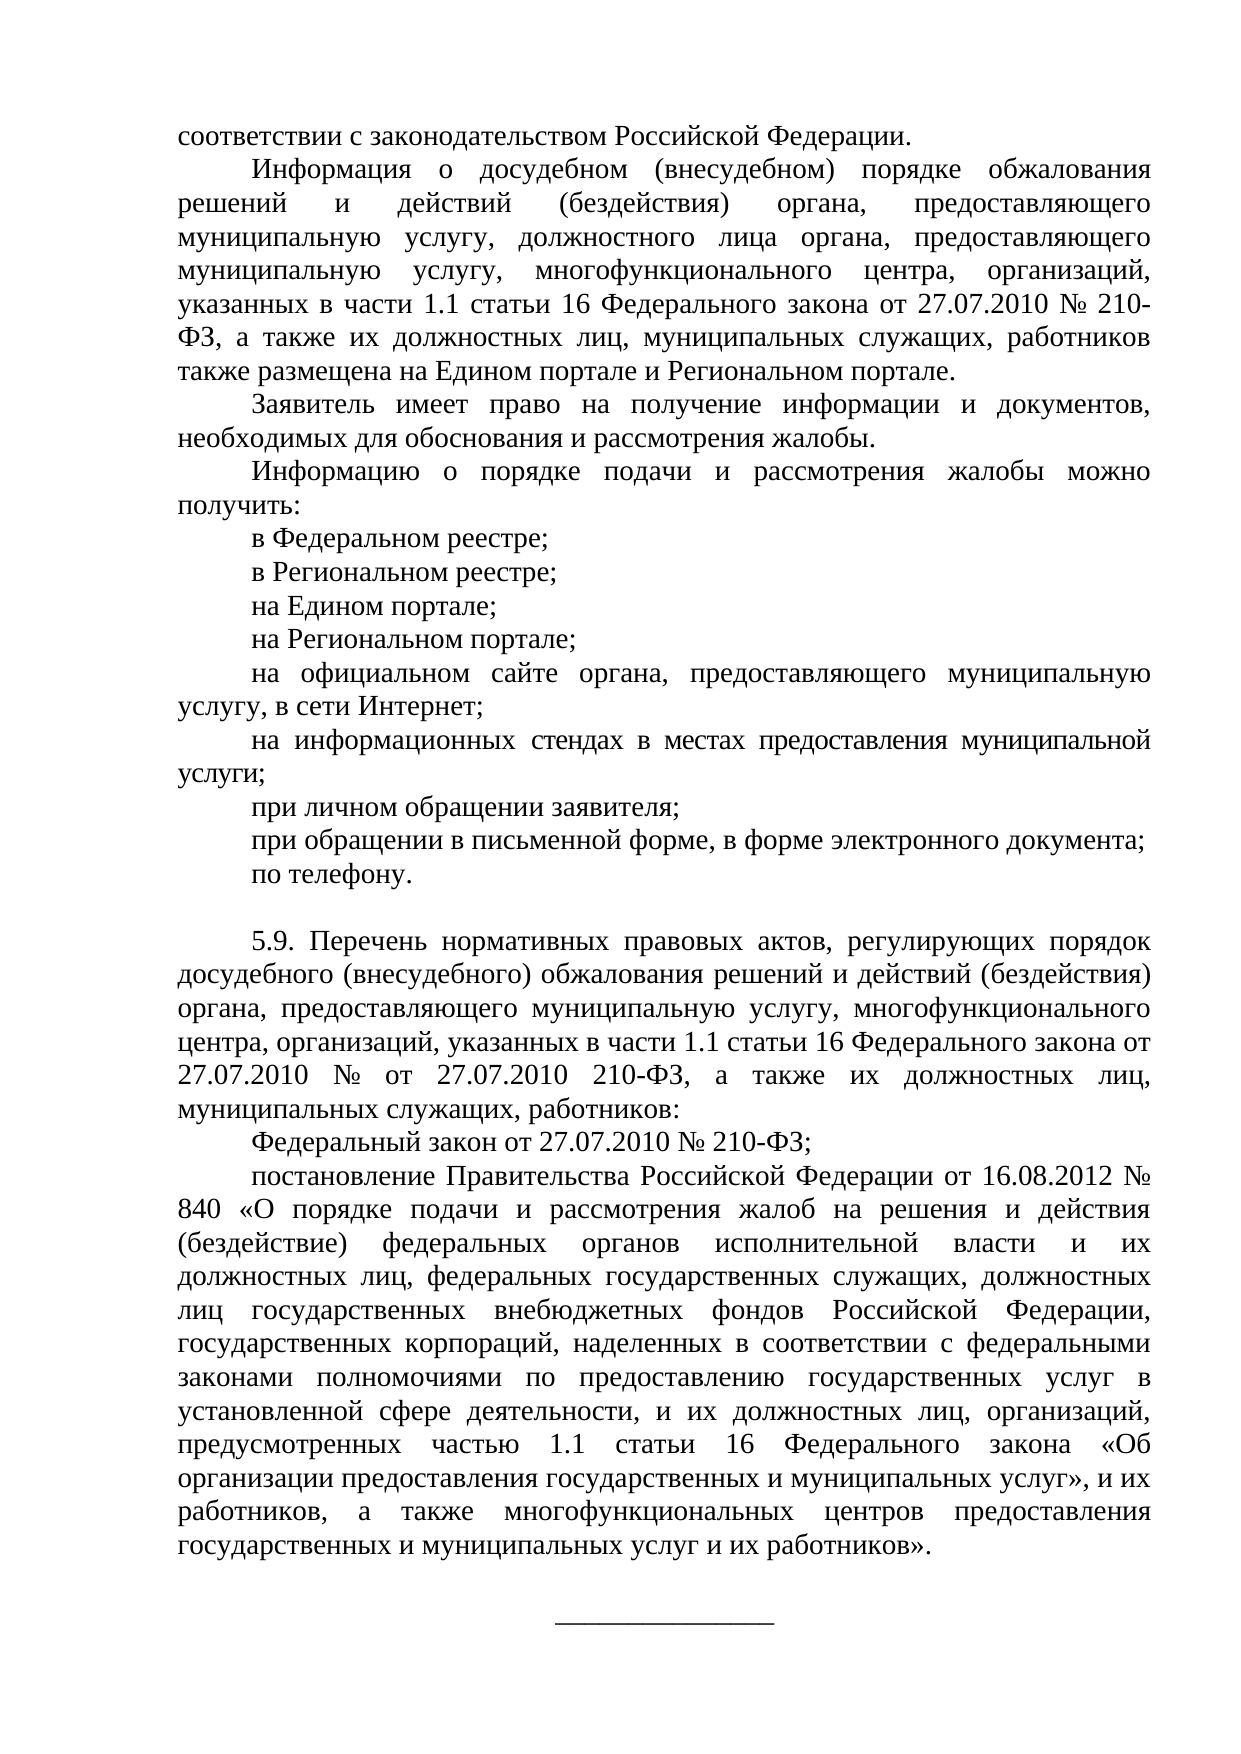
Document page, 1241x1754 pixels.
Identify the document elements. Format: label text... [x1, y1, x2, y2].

text постановление Правительства Российской Федерации от 16.08.2012 № 840 «О порядке подачи и рассмотрения жалоб на решения и действия (бездействие) федеральных органов исполнительной власти и их должностных лиц, федеральных государственных служащих, должностных лиц государственных внебюджетных фондов Российской Федерации, государственных корпораций, наделенных в соответствии с федеральными законами полномочиями по предоставлению государственных услуг в установленной сфере деятельности, и их должностных лиц, организаций, предусмотренных частью 1.1 статьи 16 Федерального закона «Об организации предоставления государственных и муниципальных услуг», и их работников, а также многофункциональных центров предоставления государственных и муниципальных услуг и их работников». [177, 1158, 1152, 1560]
text 5.9. Перечень нормативных правовых актов, регулирующих порядок досудебного (внесудебного) обжалования решений и действий (бездействия) органа, предоставляющего муниципальную услугу, многофункционального центра, организаций, указанных в части 1.1 статьи 16 Федерального закона от 27.07.2010 № от 27.07.2010 210-ФЗ, а также их должностных лиц, муниципальных служащих, работников: [177, 923, 1152, 1124]
text при личном обращении заявителя; [177, 789, 1152, 822]
text при обращении в письменной форме, в форме электронного документа; [177, 822, 1152, 856]
text в Федеральном реестре; [177, 521, 1152, 554]
text _______________ [177, 1594, 1152, 1627]
text на официальном сайте органа, предоставляющего муниципальную услугу, в сети Интернет; [177, 655, 1152, 722]
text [177, 118, 1152, 152]
text по телефону. [177, 856, 1152, 889]
text Информацию о порядке подачи и рассмотрения жалобы можно получить: [177, 453, 1152, 521]
text на Региональном портале; [177, 621, 1152, 655]
text на Едином портале; [177, 588, 1152, 621]
text Информация о досудебном (внесудебном) порядке обжалования решений и действий (бездействия) органа, предоставляющего муниципальную услугу, должностного лица органа, предоставляющего муниципальную услугу, многофункционального центра, организаций, указанных в части 1.1 статьи 16 Федерального закона от 27.07.2010 № 210-ФЗ, а также их должностных лиц, муниципальных служащих, работников также размещена на Едином портале и Региональном портале. [177, 152, 1152, 386]
text Федеральный закон от 27.07.2010 № 210-ФЗ; [177, 1124, 1152, 1158]
text в Региональном реестре; [177, 554, 1152, 588]
text Заявитель имеет право на получение информации и документов, необходимых для обоснования и рассмотрения жалобы. [177, 386, 1152, 453]
text на информационных стендах в местах предоставления муниципальной услуги; [177, 722, 1152, 789]
